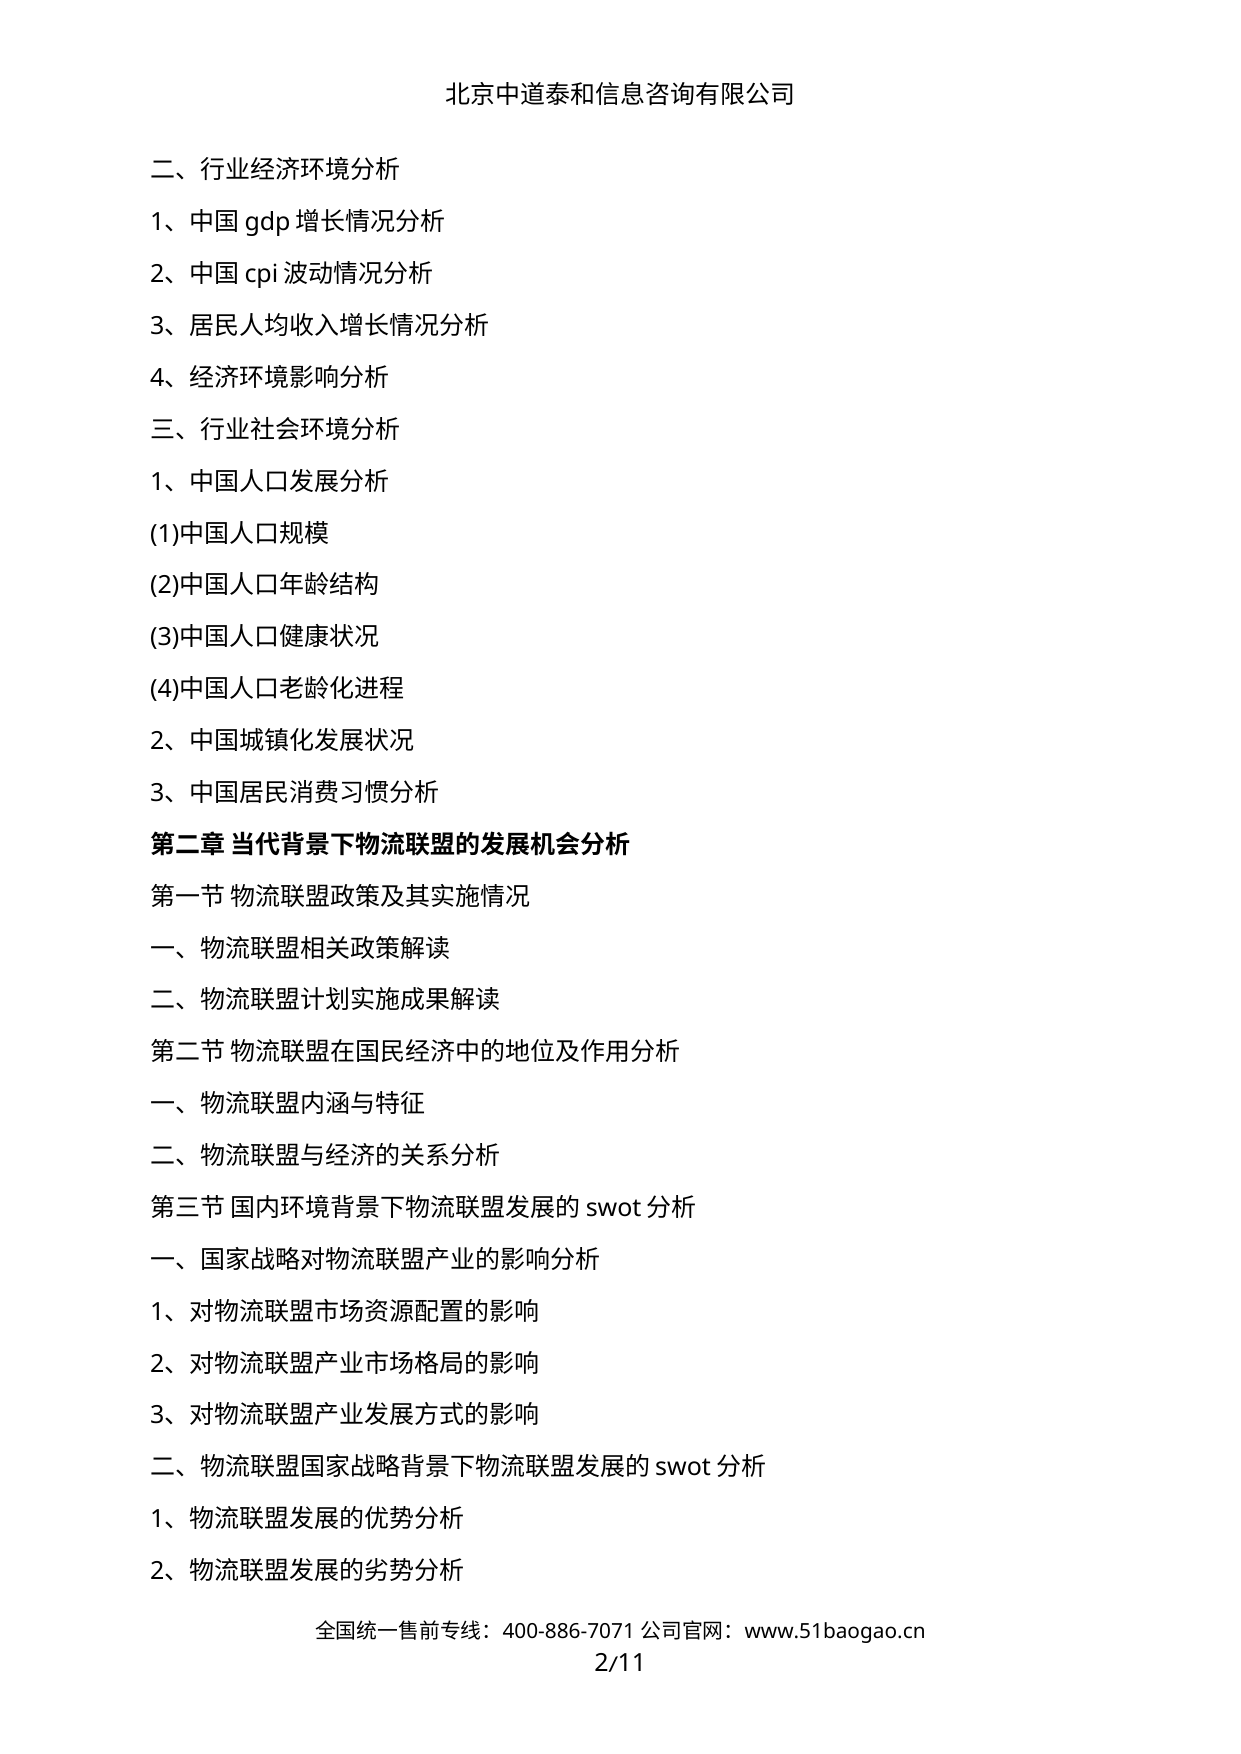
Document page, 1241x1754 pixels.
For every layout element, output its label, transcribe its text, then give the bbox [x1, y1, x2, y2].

text 第一节 物流联盟政策及其实施情况 [150, 876, 1090, 912]
text 2、中国城镇化发展状况 [150, 721, 1090, 757]
text 一、物流联盟内涵与特征 [150, 1084, 1090, 1120]
text 3、居民人均收入增长情况分析 [150, 306, 1090, 342]
text 1、物流联盟发展的优势分析 [150, 1499, 1090, 1535]
text 3、中国居民消费习惯分析 [150, 772, 1090, 809]
text 二、物流联盟国家战略背景下物流联盟发展的swot分析 [150, 1447, 1090, 1483]
text 二、行业经济环境分析 [150, 150, 1090, 186]
text (3)中国人口健康状况 [150, 617, 1090, 653]
text 二、物流联盟与经济的关系分析 [150, 1136, 1090, 1172]
text 第三节 国内环境背景下物流联盟发展的swot分析 [150, 1187, 1090, 1224]
text 2、物流联盟发展的劣势分析 [150, 1551, 1090, 1587]
text 1、中国人口发展分析 [150, 461, 1090, 497]
text 1、对物流联盟市场资源配置的影响 [150, 1291, 1090, 1327]
text 一、国家战略对物流联盟产业的影响分析 [150, 1239, 1090, 1276]
text 2、中国cpi波动情况分析 [150, 254, 1090, 290]
text 第二节 物流联盟在国民经济中的地位及作用分析 [150, 1032, 1090, 1068]
text (1)中国人口规模 [150, 513, 1090, 549]
text 三、行业社会环境分析 [150, 409, 1090, 446]
text 1、中国gdp增长情况分析 [150, 202, 1090, 238]
text 第二章 当代背景下物流联盟的发展机会分析 [150, 824, 1090, 861]
text 一、物流联盟相关政策解读 [150, 928, 1090, 964]
text 3、对物流联盟产业发展方式的影响 [150, 1395, 1090, 1431]
text (2)中国人口年龄结构 [150, 565, 1090, 601]
text 2、对物流联盟产业市场格局的影响 [150, 1343, 1090, 1379]
text (4)中国人口老龄化进程 [150, 669, 1090, 705]
text 4、经济环境影响分析 [150, 357, 1090, 394]
text 二、物流联盟计划实施成果解读 [150, 980, 1090, 1016]
